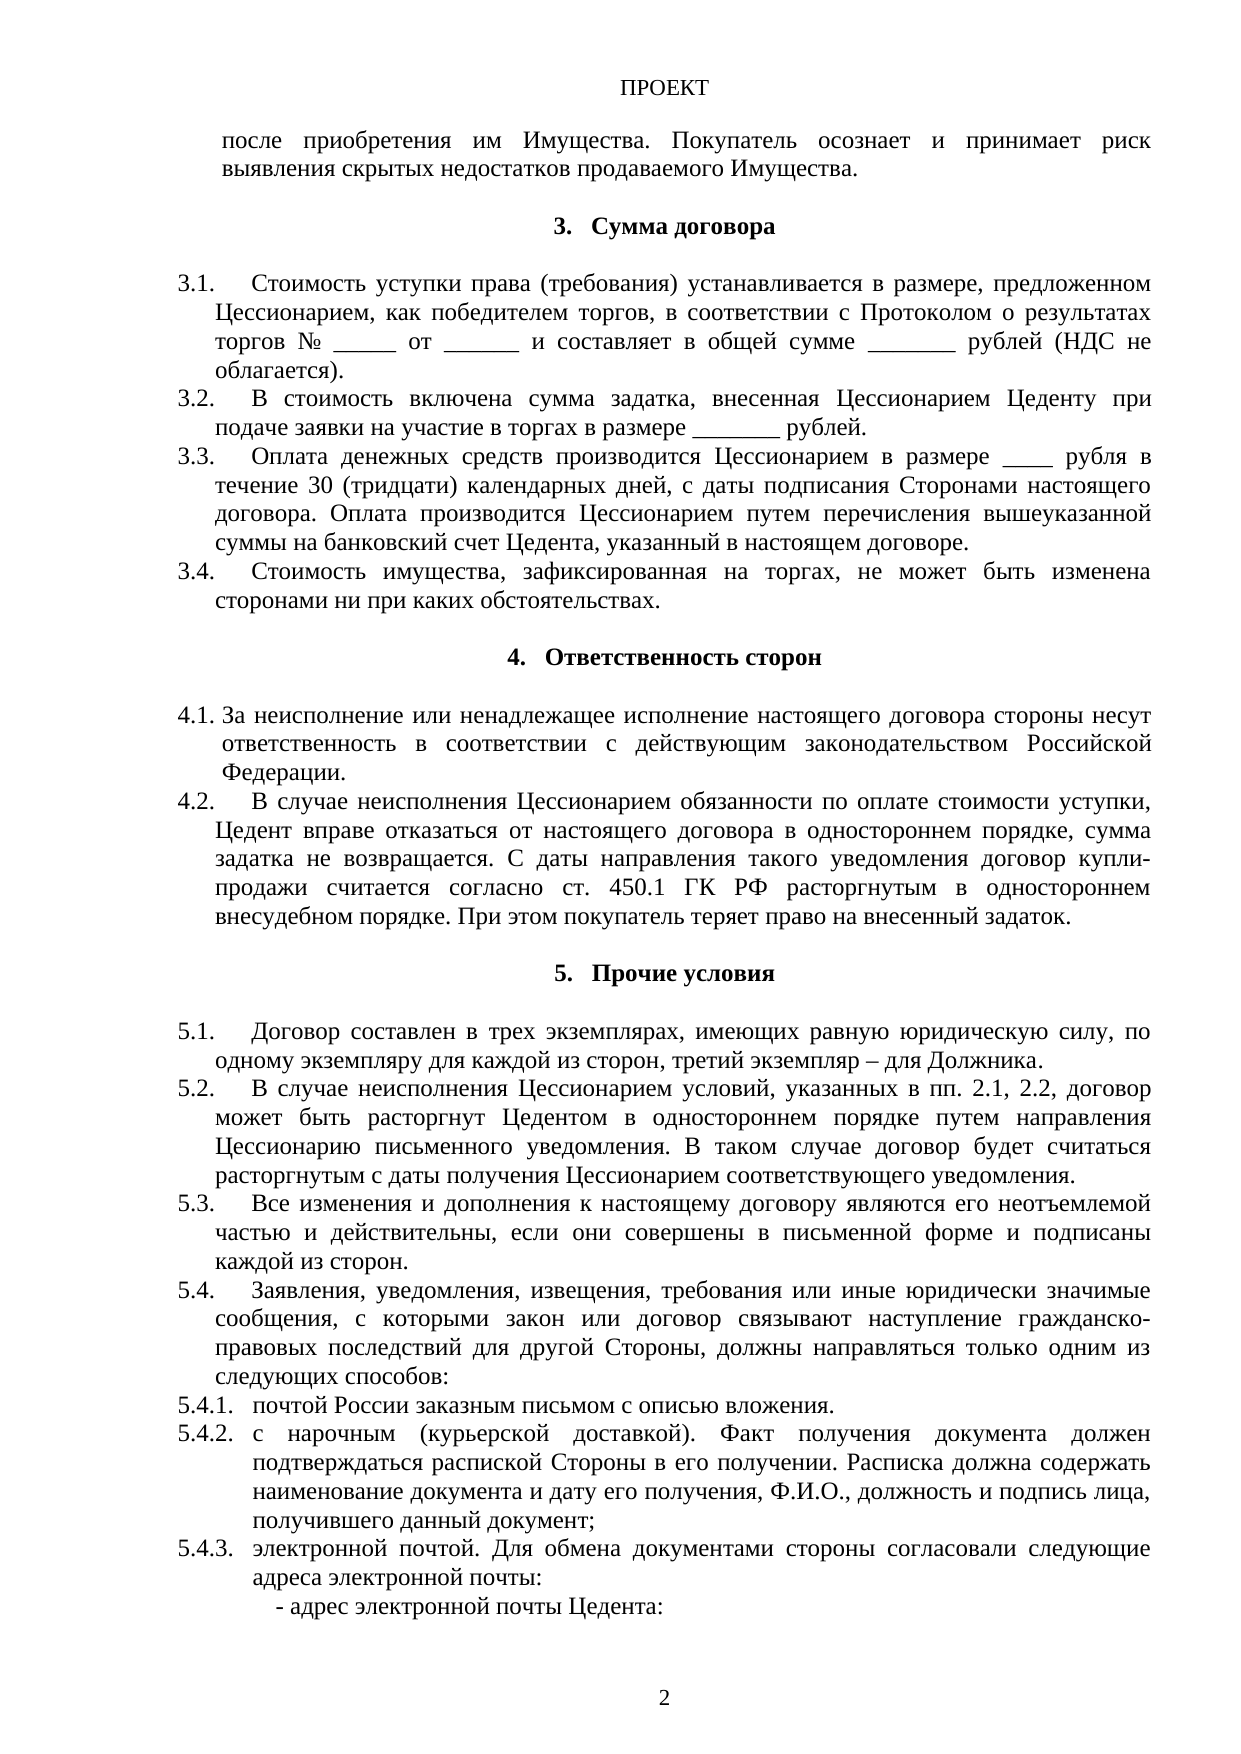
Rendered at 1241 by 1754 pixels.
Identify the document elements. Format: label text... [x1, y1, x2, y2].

text В случае неисполнения Цессионарием обязанности по оплате стоимости уступки, Цедент вправе отказаться от настоящего договора в одностороннем порядке, сумма задатка не возвращается. С даты направления такого уведомления договор купли-продажи считается согласно ст. 450.1 ГК РФ расторгнутым в одностороннем внесудебном порядке. При этом покупатель теряет право на внесенный задаток. [177, 786, 1152, 930]
text Все изменения и дополнения к настоящему договору являются его неотъемлемой частью и действительны, если они совершены в письменной форме и подписаны каждой из сторон. [177, 1188, 1152, 1275]
list электронной почтой. Для обмена документами стороны согласовали следующие адреса электронной почты: [177, 1533, 1152, 1591]
list почтой России заказным письмом с описью вложения. [177, 1390, 1152, 1418]
list Сумма договора [177, 211, 1152, 240]
text В случае неисполнения Цессионарием условий, указанных в пп. 2.1, 2.2, договор может быть расторгнут Цедентом в одностороннем порядке путем направления Цессионарию письменного уведомления. В таком случае договор будет считаться расторгнутым с даты получения Цессионарием соответствующего уведомления. [177, 1073, 1152, 1188]
text Заявления, уведомления, извещения, требования или иные юридически значимые сообщения, с которыми закон или договор связывают наступление гражданско-правовых последствий для другой Стороны, должны направляться только одним из следующих способов: [177, 1275, 1152, 1390]
list Ответственность сторон [177, 642, 1152, 671]
text - адрес электронной почты Цедента: [275, 1591, 1152, 1620]
text Оплата денежных средств производится Цессионарием в размере ____ рубля в течение 30 (тридцати) календарных дней, с даты подписания Сторонами настоящего договора. Оплата производится Цессионарием путем перечисления вышеуказанной суммы на банковский счет Цедента, указанный в настоящем договоре. [177, 441, 1152, 556]
text В стоимость включена сумма задатка, внесенная Цессионарием Цеденту при подаче заявки на участие в торгах в размере _______ рублей. [177, 383, 1152, 441]
list с нарочным (курьерской доставкой). Факт получения документа должен подтверждаться распиской Стороны в его получении. Расписка должна содержать наименование документа и дату его получения, Ф.И.О., должность и подпись лица, получившего данный документ; [177, 1418, 1152, 1533]
text Стоимость уступки права (требования) устанавливается в размере, предложенном Цессионарием, как победителем торгов, в соответствии с Протоколом о результатах торгов № _____ от ______ и составляет в общей сумме _______ рублей (НДС не облагается). [177, 268, 1152, 383]
text Стоимость имущества, зафиксированная на торгах, не может быть изменена сторонами ни при каких обстоятельствах. [177, 556, 1152, 613]
text Договор составлен в трех экземплярах, имеющих равную юридическую силу, по одному экземпляру для каждой из сторон, третий экземпляр – для Должника. [177, 1016, 1152, 1073]
list Прочие условия [177, 958, 1152, 987]
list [177, 125, 1152, 182]
list За неисполнение или ненадлежащее исполнение настоящего договора стороны несут ответственность в соответствии с действующим законодательством Российской Федерации. [177, 700, 1152, 786]
